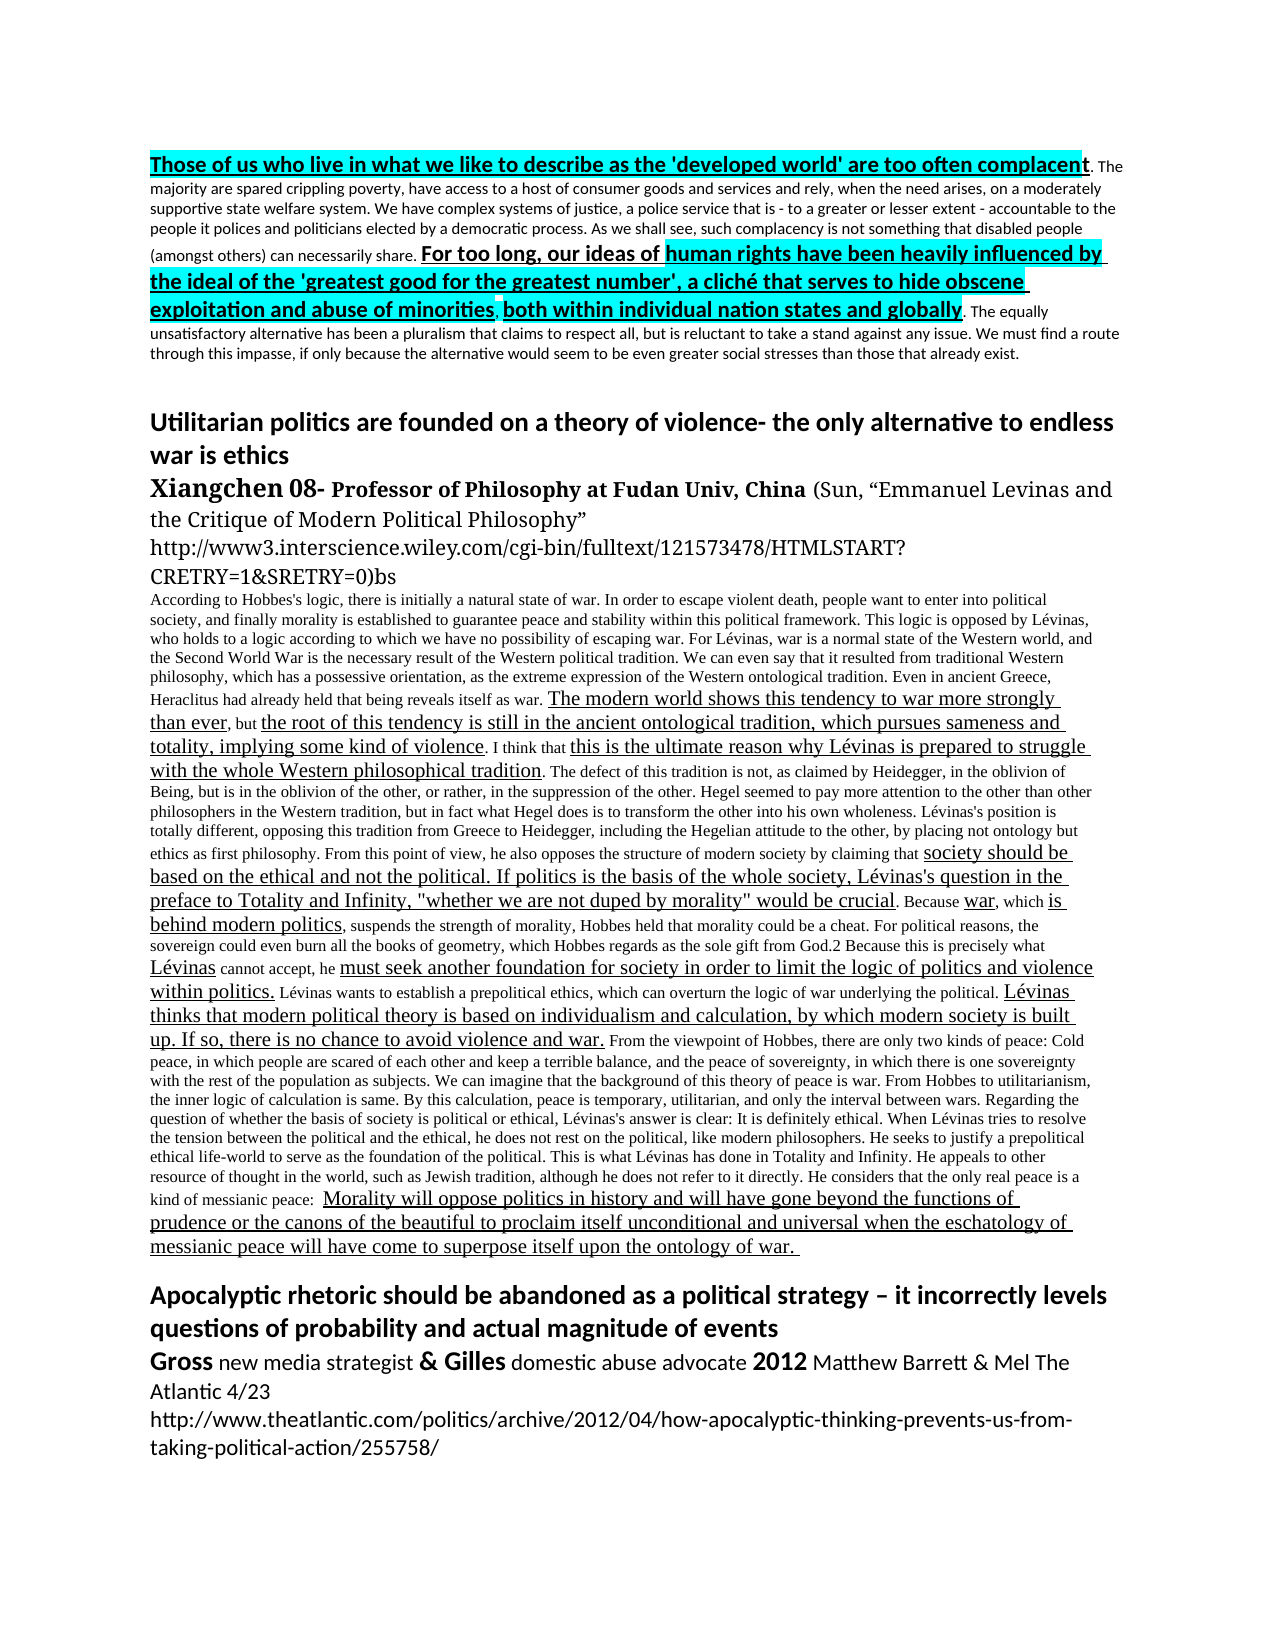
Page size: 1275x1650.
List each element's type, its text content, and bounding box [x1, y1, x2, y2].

text http://www.theatlantic.com/politics/archive/2012/04/how-apocalyptic-thinking-prevents-us-from-taking-political-action/255758/ [150, 1405, 1125, 1461]
subtitle Utilitarian politics are founded on a theory of violence- the only alternative to endless war is ethics [150, 405, 1125, 471]
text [150, 150, 1125, 364]
text Gross new media strategist & Gilles domestic abuse advocate 2012 Matthew Barrett & Mel The Atlantic 4/23 [150, 1344, 1125, 1405]
text According to Hobbes's logic, there is initially a natural state of war. In order to escape violent death, people want to enter into political society, and finally morality is established to guarantee peace and stability within this political framework. This logic is opposed by Lévinas, who holds to a logic according to which we have no possibility of escaping war. For Lévinas, war is a normal state of the Western world, and the Second World War is the necessary result of the Western political tradition. We can even say that it resulted from traditional Western philosophy, which has a possessive orientation, as the extreme expression of the Western ontological tradition. Even in ancient Greece, Heraclitus had already held that being reveals itself as war. The modern world shows this tendency to war more strongly than ever, but the root of this tendency is still in the ancient ontological tradition, which pursues sameness and totality, implying some kind of violence. I think that this is the ultimate reason why Lévinas is prepared to struggle with the whole Western philosophical tradition. The defect of this tradition is not, as claimed by Heidegger, in the oblivion of Being, but is in the oblivion of the other, or rather, in the suppression of the other. Hegel seemed to pay more attention to the other than other philosophers in the Western tradition, but in fact what Hegel does is to transform the other into his own wholeness. Lévinas's position is totally different, opposing this tradition from Greece to Heidegger, including the Hegelian attitude to the other, by placing not ontology but ethics as first philosophy. From this point of view, he also opposes the structure of modern society by claiming that society should be based on the ethical and not the political. If politics is the basis of the whole society, Lévinas's question in the preface to Totality and Infinity, "whether we are not duped by morality" would be crucial. Because war, which is behind modern politics, suspends the strength of morality, Hobbes held that morality could be a cheat. For political reasons, the sovereign could even burn all the books of geometry, which Hobbes regards as the sole gift from God.2 Because this is precisely what Lévinas cannot accept, he must seek another foundation for society in order to limit the logic of politics and violence within politics. Lévinas wants to establish a prepolitical ethics, which can overturn the logic of war underlying the political. Lévinas thinks that modern political theory is based on individualism and calculation, by which modern society is built up. If so, there is no chance to avoid violence and war. From the viewpoint of Hobbes, there are only two kinds of peace: Cold peace, in which people are scared of each other and keep a terrible balance, and the peace of sovereignty, in which there is one sovereignty with the rest of the population as subjects. We can imagine that the background of this theory of peace is war. From Hobbes to utilitarianism, the inner logic of calculation is same. By this calculation, peace is temporary, utilitarian, and only the interval between wars. Regarding the question of whether the basis of society is political or ethical, Lévinas's answer is clear: It is definitely ethical. When Lévinas tries to resolve the tension between the political and the ethical, he does not rest on the political, like modern philosophers. He seeks to justify a prepolitical ethical life-world to serve as the foundation of the political. This is what Lévinas has done in Totality and Infinity. He appeals to other resource of thought in the world, such as Jewish tradition, although he does not refer to it directly. He considers that the only real peace is a kind of messianic peace: Morality will oppose politics in history and will have gone beyond the functions of prudence or the canons of the beautiful to proclaim itself unconditional and universal when the eschatology of messianic peace will have come to superpose itself upon the ontology of war. [150, 590, 1095, 1258]
text Xiangchen 08- Professor of Philosophy at Fudan Univ, China (Sun, “Emmanuel Levinas and the Critique of Modern Political Philosophy” http://www3.interscience.wiley.com/cgi-bin/fulltext/121573478/HTMLSTART?CRETRY=1&SRETRY=0)bs [150, 471, 1125, 590]
text Apocalyptic rhetoric should be abandoned as a political strategy – it incorrectly levels questions of probability and actual magnitude of events [150, 1278, 1125, 1344]
